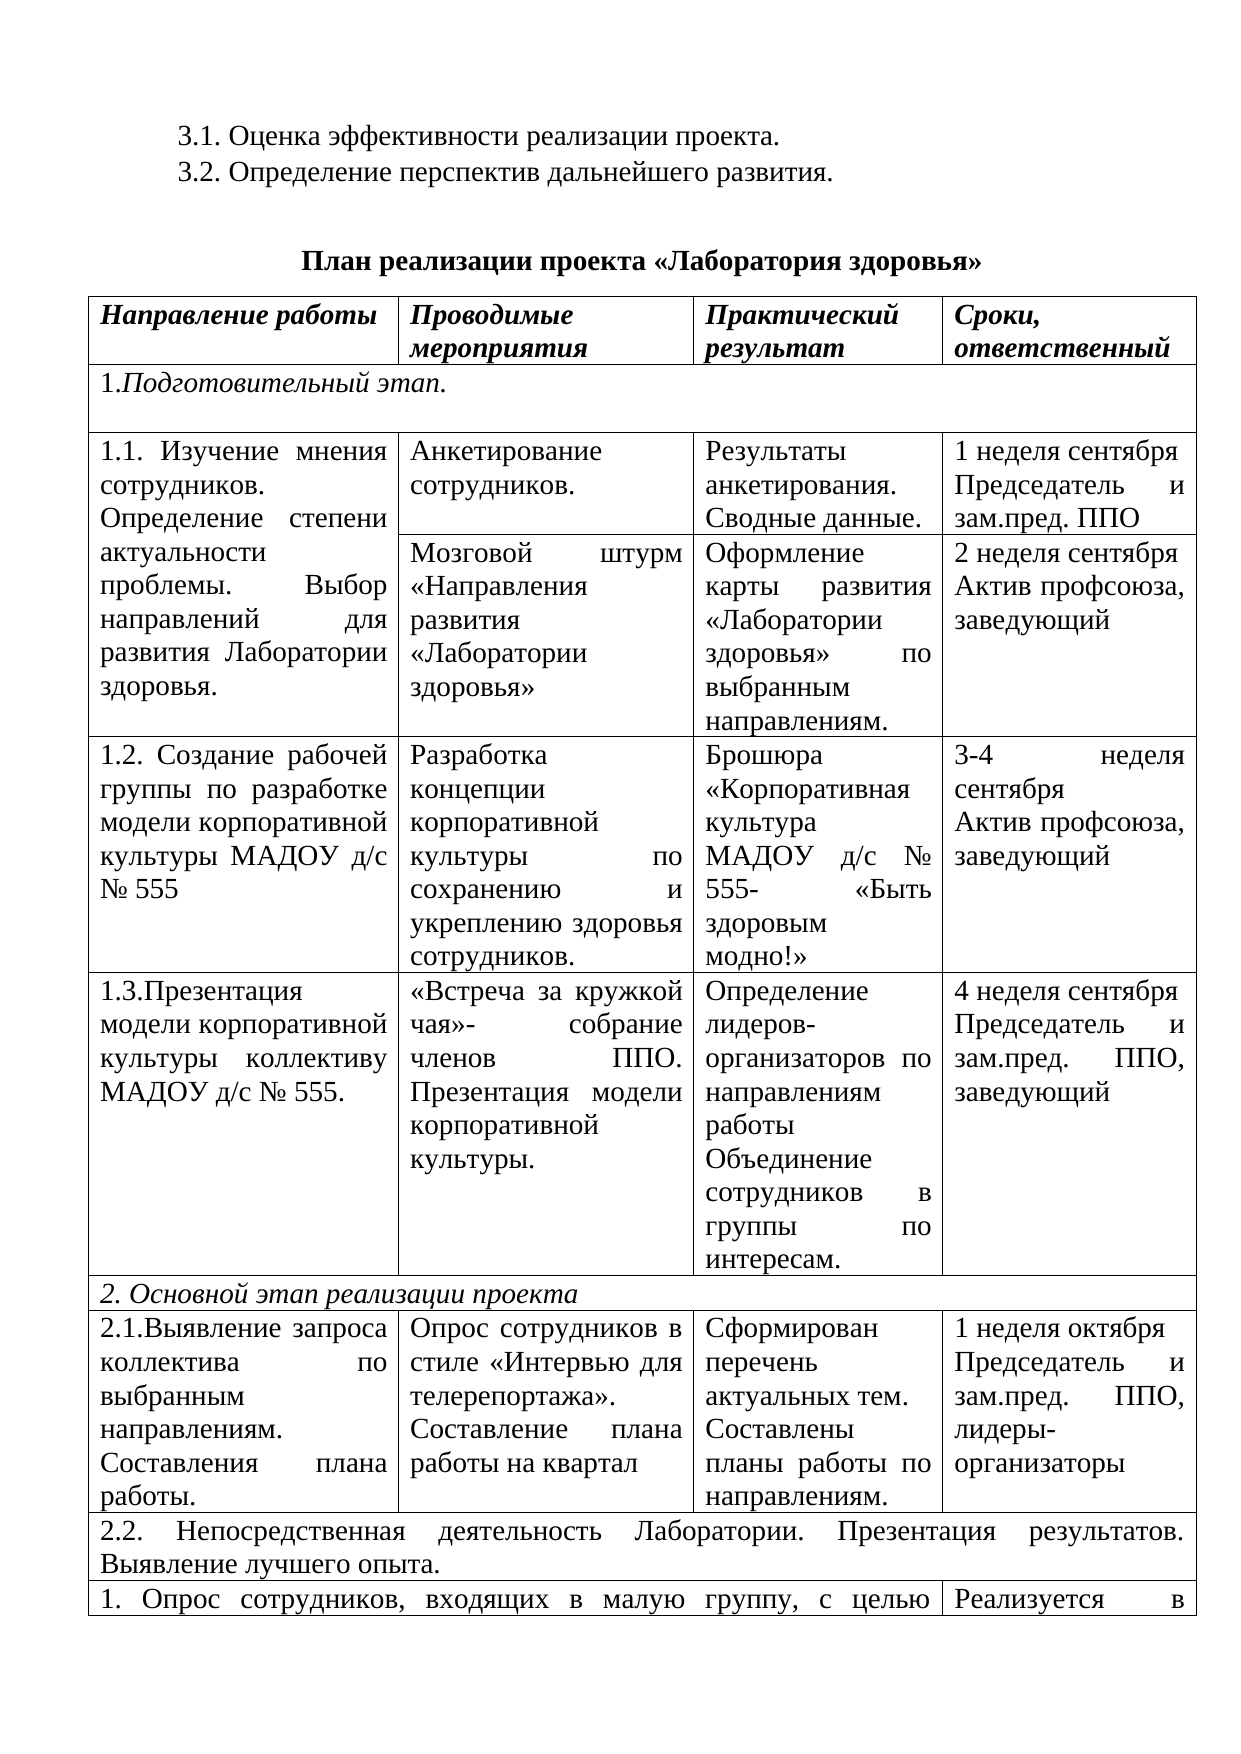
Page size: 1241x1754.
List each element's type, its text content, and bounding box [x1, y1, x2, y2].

table_cell 4 неделя сентября Председатель и зам.пред. ППО, заведующий [943, 973, 1196, 1275]
table_cell Определение лидеров- организаторов по направлениям работы Объединение сотрудников в группы по интересам. [694, 973, 942, 1275]
table_cell 1.3.Презентация модели корпоративной культуры коллективу МАДОУ д/с № 555. [89, 973, 398, 1275]
table_cell Разработка концепции корпоративной культуры по сохранению и укреплению здоровья сотрудников. [399, 737, 693, 972]
text 3.2. Определение перспектив дальнейшего развития. [177, 154, 1152, 188]
table_header Направление работы [89, 297, 398, 364]
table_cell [89, 1581, 942, 1614]
table_cell 1.1. Изучение мнения сотрудников. Определение степени актуальности проблемы. Выбор направлений для развития Лаборатории здоровья. [89, 433, 398, 736]
text План реализации проекта «Лаборатория здоровья» [177, 243, 1152, 277]
table_cell 1.Подготовительный этап. [89, 365, 1196, 432]
table_cell Оформление карты развития «Лаборатории здоровья» по выбранным направлениям. [694, 535, 942, 736]
table_header Проводимые мероприятия [399, 297, 693, 364]
table_cell 1.2. Создание рабочей группы по разработке модели корпоративной культуры МАДОУ д/с № 555 [89, 737, 398, 972]
table_cell 2.2. Непосредственная деятельность Лаборатории. Презентация результатов. Выявление лучшего опыта. [89, 1513, 1196, 1580]
table_header Практический результат [694, 297, 942, 364]
table_cell 2. Основной этап реализации проекта [89, 1276, 1196, 1309]
table_cell Анкетирование сотрудников. [399, 433, 693, 534]
table_cell 2.1.Выявление запроса коллектива по выбранным направлениям. Составления плана работы. [89, 1311, 398, 1512]
table_cell Опрос сотрудников в стиле «Интервью для телерепортажа». Составление плана работы на квартал [399, 1311, 693, 1512]
table_header Сроки, ответственный [943, 297, 1196, 364]
table_cell Результаты анкетирования. Сводные данные. [694, 433, 942, 534]
table_cell Мозговой штурм «Направления развития «Лаборатории здоровья» [399, 535, 693, 736]
table_cell 1 неделя сентября Председатель и зам.пред. ППО [943, 433, 1196, 534]
table_cell Сформирован перечень актуальных тем. Составлены планы работы по направлениям. [694, 1311, 942, 1512]
table_cell 1 неделя октября Председатель и зам.пред. ППО, лидеры- организаторы [943, 1311, 1196, 1512]
table_cell Брошюра «Корпоративная культура МАДОУ д/с № 555- «Быть здоровым модно!» [694, 737, 942, 972]
table_cell 3-4 неделя сентября Актив профсоюза, заведующий [943, 737, 1196, 972]
table_cell 2 неделя сентября Актив профсоюза, заведующий [943, 535, 1196, 736]
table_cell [943, 1581, 1196, 1614]
table_cell «Встреча за кружкой чая»- собрание членов ППО. Презентация модели корпоративной культуры. [399, 973, 693, 1275]
text 3.1. Оценка эффективности реализации проекта. [177, 118, 1152, 152]
